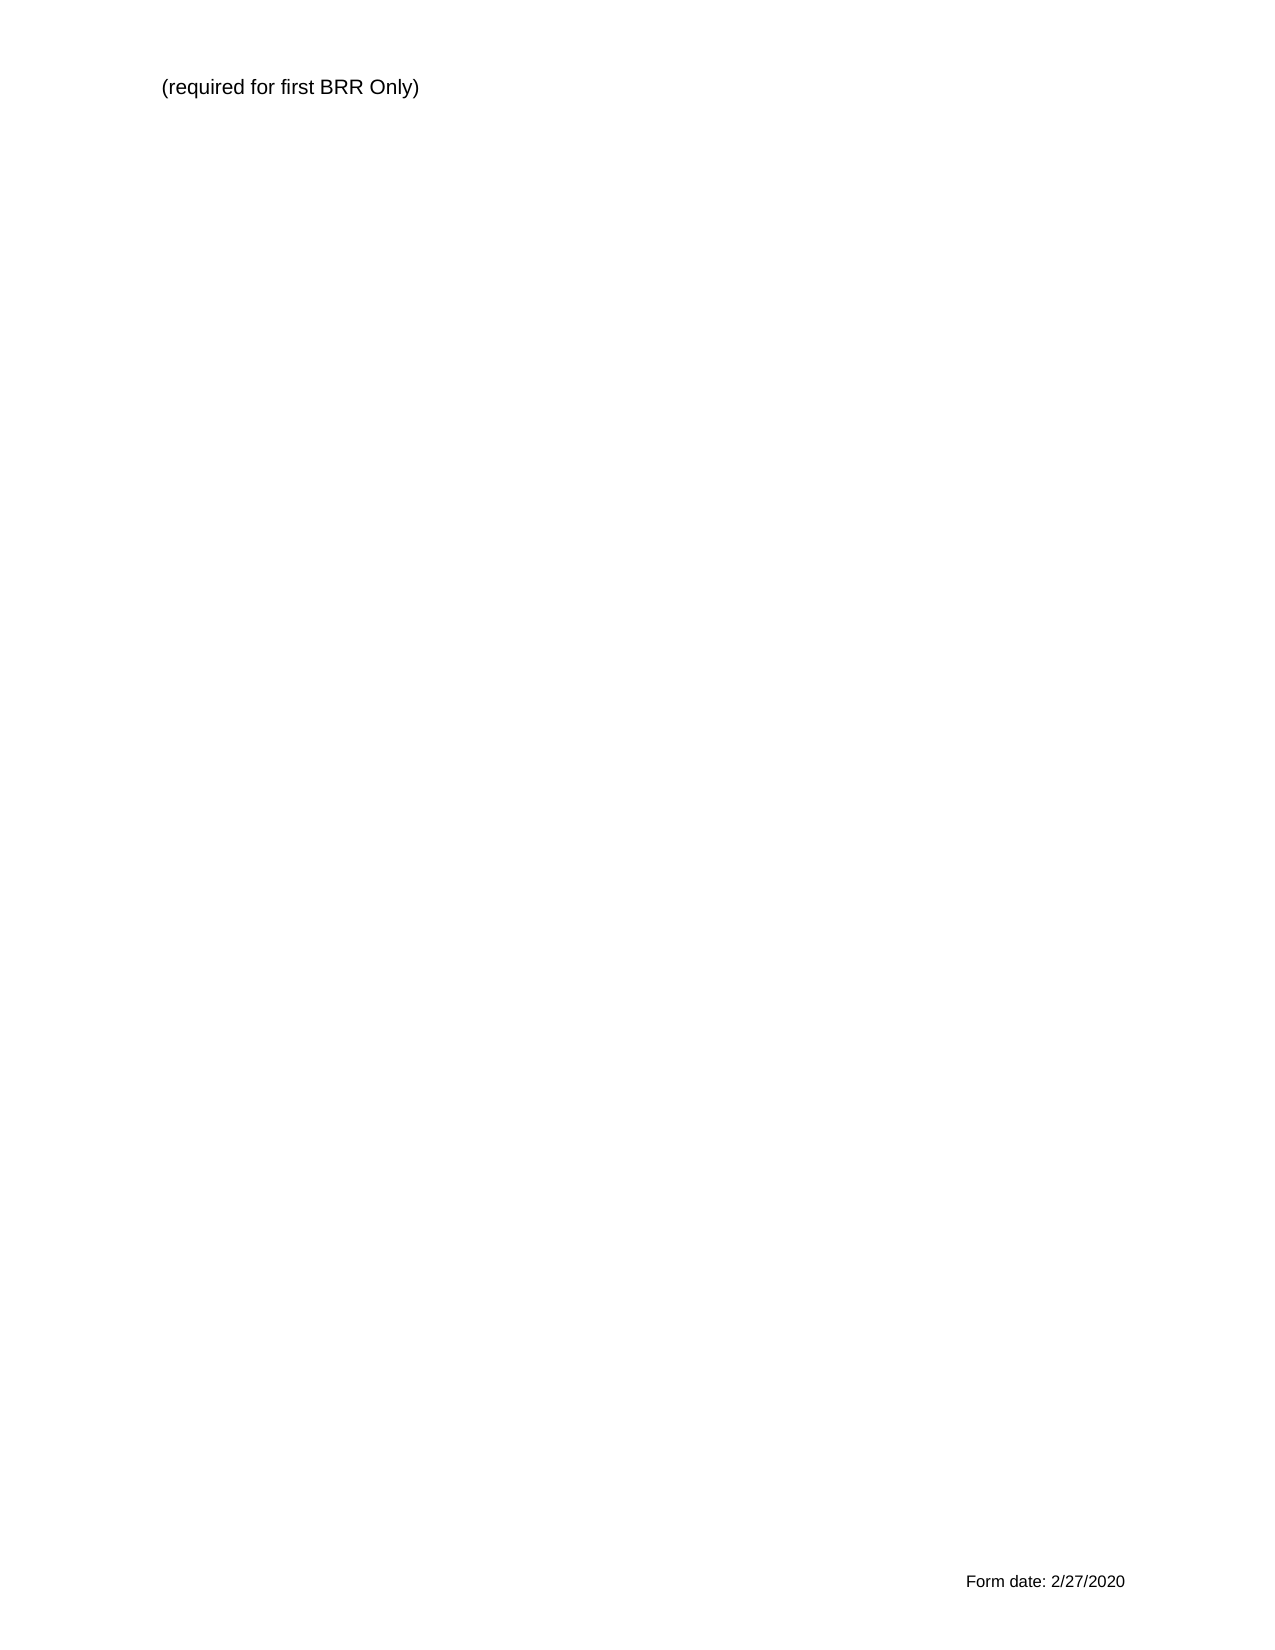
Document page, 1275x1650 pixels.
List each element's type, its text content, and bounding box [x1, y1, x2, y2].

text (required for first BRR Only) [150, 75, 1125, 99]
